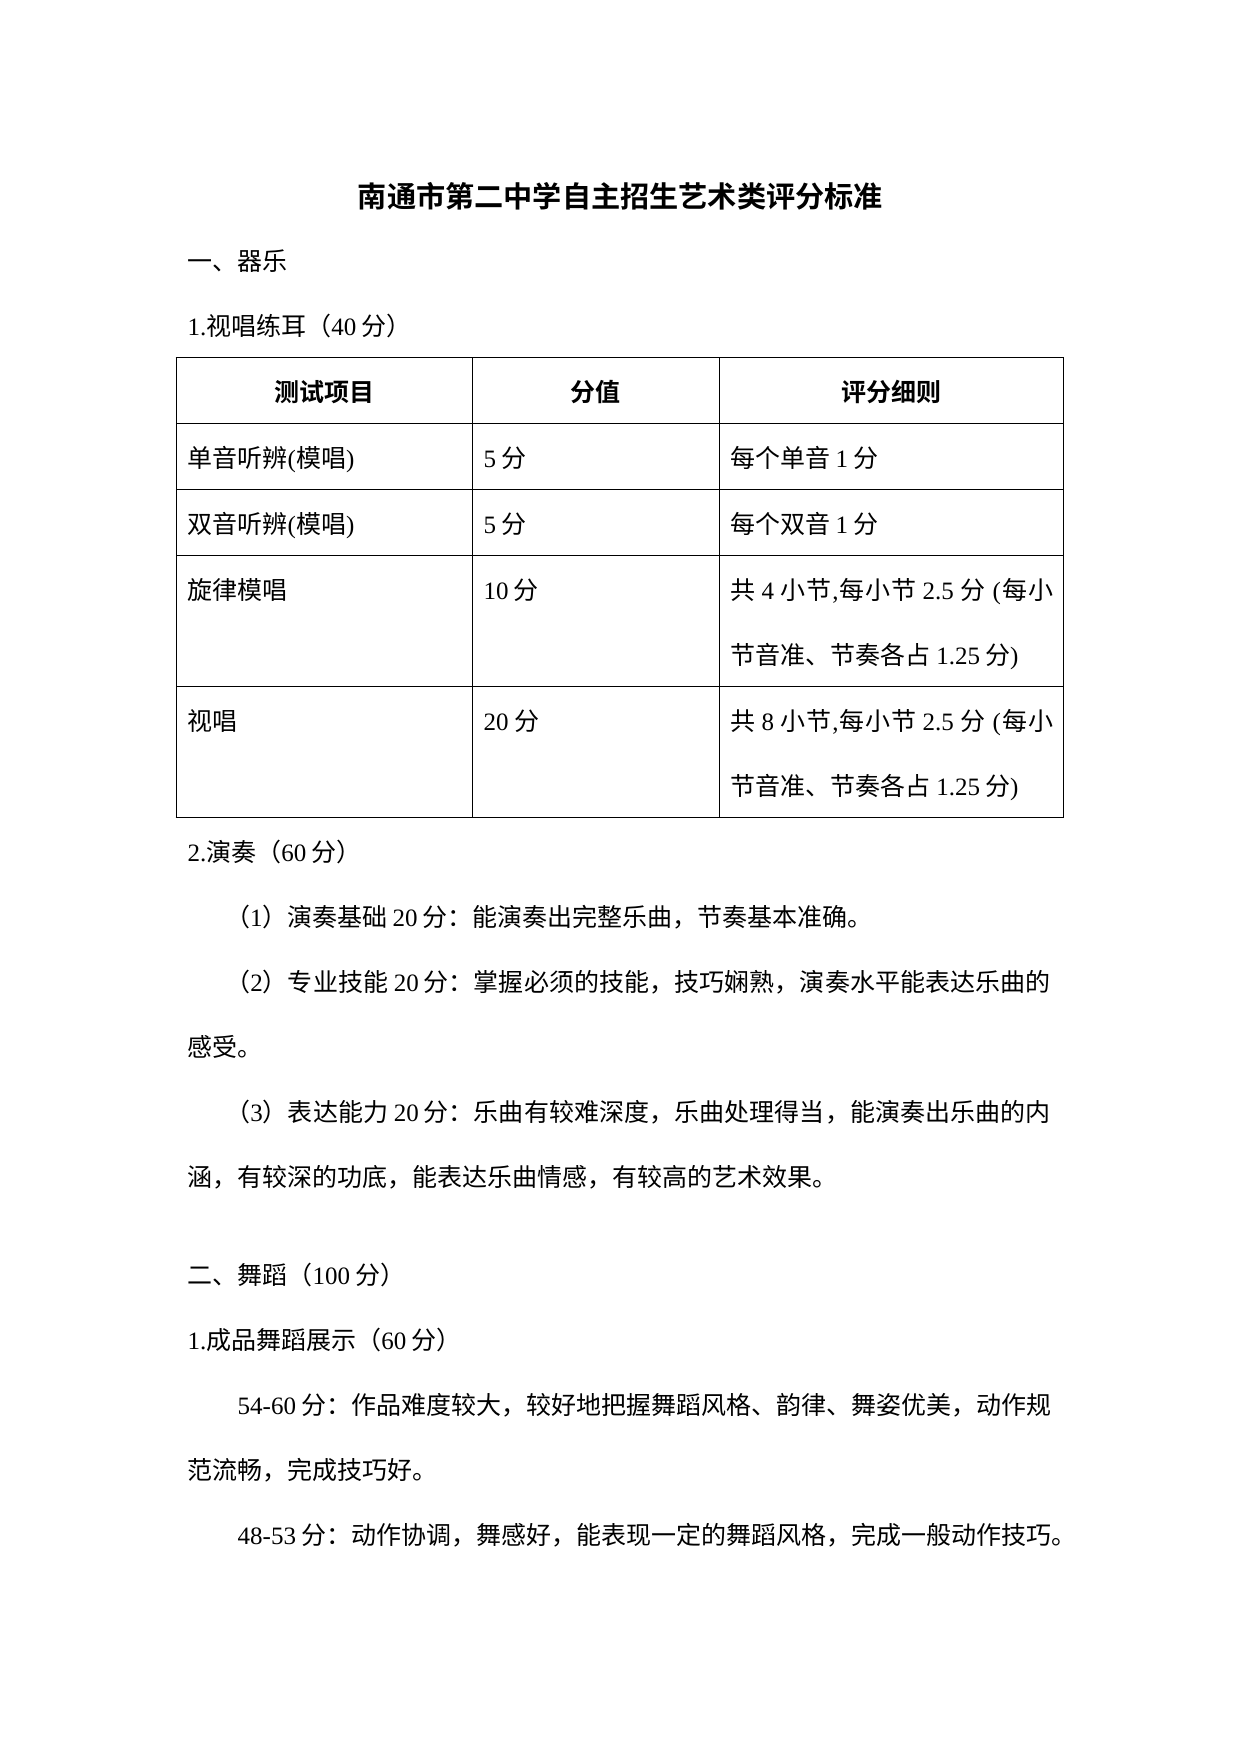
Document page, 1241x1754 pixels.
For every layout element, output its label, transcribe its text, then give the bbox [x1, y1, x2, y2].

text 南通市第二中学自主招生艺术类评分标准 [187, 162, 1053, 227]
text 54-60分：作品难度较大，较好地把握舞蹈风格、韵律、舞姿优美，动作规范流畅，完成技巧好。 [187, 1371, 1053, 1501]
table_cell 10分 [473, 556, 719, 686]
table_cell 每个双音1分 [720, 490, 1063, 555]
text 1.成品舞蹈展示（60分） [187, 1306, 1053, 1371]
text （1）演奏基础20分：能演奏出完整乐曲，节奏基本准确。 [187, 883, 1053, 948]
text （2）专业技能20分：掌握必须的技能，技巧娴熟，演奏水平能表达乐曲的感受。 [187, 948, 1053, 1078]
table_cell 20 分 [473, 687, 719, 817]
list 器乐 [187, 227, 1053, 292]
table_cell 共8小节,每小节2.5分 (每小节音准、节奏各占 1.25分) [720, 687, 1063, 817]
table_header 分值 [473, 358, 719, 423]
text 1.视唱练耳（40分） [187, 292, 1053, 357]
text （3）表达能力20分：乐曲有较难深度，乐曲处理得当，能演奏出乐曲的内涵，有较深的功底，能表达乐曲情感，有较高的艺术效果。 [187, 1078, 1053, 1208]
table_cell 每个单音1分 [720, 424, 1063, 489]
text 2.演奏（60分） [187, 818, 1053, 883]
table_cell 单音听辨(模唱) [177, 424, 472, 489]
table_cell 视唱 [177, 687, 472, 817]
table_cell 旋律模唱 [177, 556, 472, 686]
table_cell 共4小节,每小节2.5分 (每小节音准、节奏各占 1.25分) [720, 556, 1063, 686]
text 二、舞蹈（100分） [187, 1241, 1053, 1306]
table_cell 双音听辨(模唱) [177, 490, 472, 555]
table_header 评分细则 [720, 358, 1063, 423]
text 48-53分：动作协调，舞感好，能表现一定的舞蹈风格，完成一般动作技巧。 [187, 1501, 1053, 1566]
table_header 测试项目 [177, 358, 472, 423]
table_cell 5分 [473, 490, 719, 555]
table_cell 5分 [473, 424, 719, 489]
